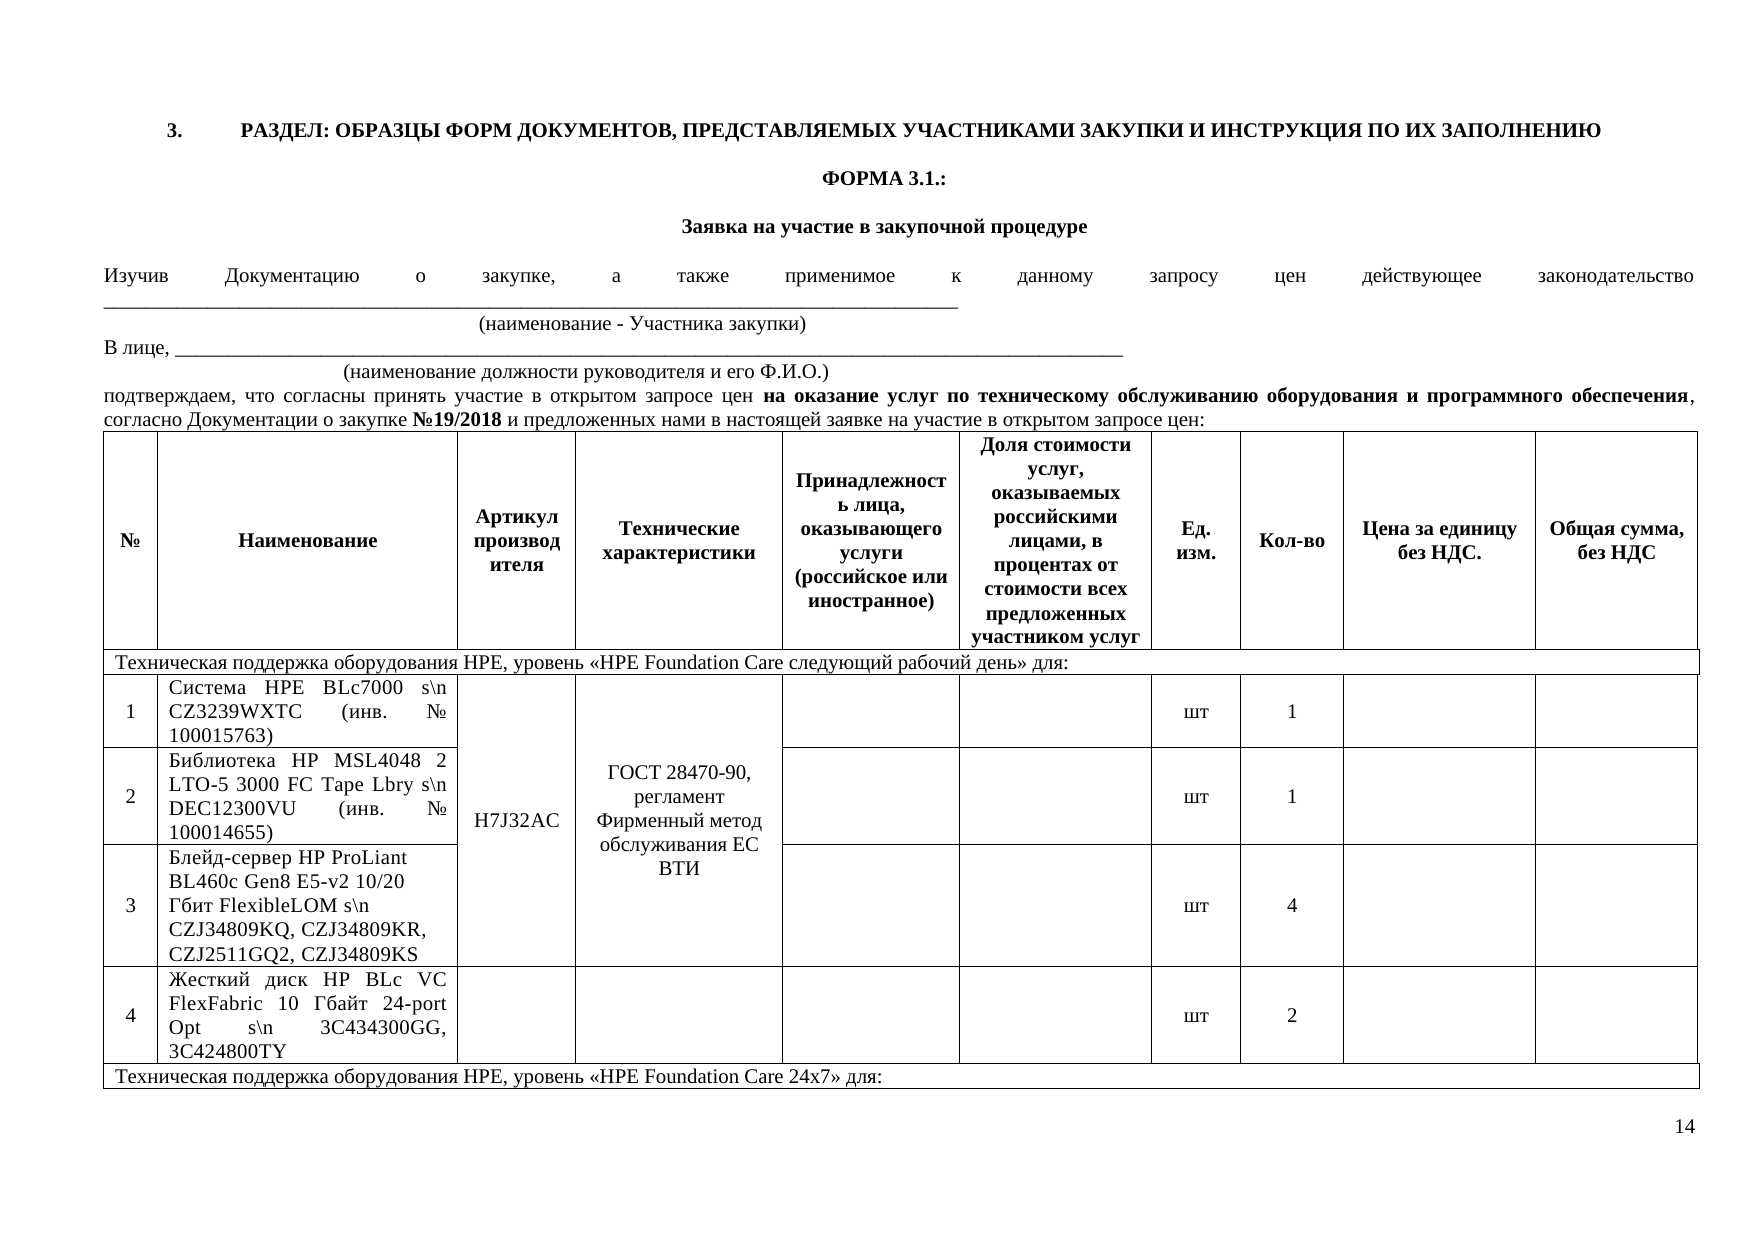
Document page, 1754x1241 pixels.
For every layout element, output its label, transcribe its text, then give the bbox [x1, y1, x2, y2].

table_cell [1536, 845, 1697, 966]
table_cell 1 [1241, 748, 1343, 844]
table_header Наименование [158, 432, 457, 648]
table_cell [1344, 845, 1535, 966]
table_cell [960, 675, 1151, 747]
table_cell [960, 748, 1151, 844]
table_cell ГОСТ 28470-90, регламент Фирменный метод обслуживания ЕС ВТИ [576, 675, 782, 966]
list РАЗДЕЛ: ОБРАЗЦЫ ФОРМ ДОКУМЕНТОВ, ПРЕДСТАВЛЯЕМЫХ УЧАСТНИКАМИ ЗАКУПКИ И ИНСТРУКЦИЯ ПО ИХ ЗАПОЛНЕНИЮ [74, 118, 1695, 142]
table_cell 2 [1241, 967, 1343, 1063]
table_cell Жесткий диск HP BLc VC FlexFabric 10 Гбайт 24-port Opt s\n 3C434300GG, 3C424800TY [158, 967, 457, 1063]
table_cell Система НРЕ ВLс7000 s\n CZ3239WXTC (инв. № 100015763) [158, 675, 457, 747]
table_cell [783, 967, 959, 1063]
table_cell [1536, 967, 1697, 1063]
table_cell 3 [104, 845, 157, 966]
table_cell [960, 845, 1151, 966]
table_cell 1 [1241, 675, 1343, 747]
table_cell 4 [104, 967, 157, 1063]
table_header Артикул производителя [458, 432, 575, 648]
table_header Технические характеристики [576, 432, 782, 648]
text Заявка на участие в закупочной процедуре [74, 214, 1695, 238]
table_cell [458, 967, 575, 1063]
table_cell 4 [1241, 845, 1343, 966]
table_cell [576, 967, 782, 1063]
table_cell [783, 675, 959, 747]
table_cell Техническая поддержка оборудования HPE, уровень «HPE Foundation Care 24х7» для: [104, 1064, 1699, 1088]
table_cell [1344, 748, 1535, 844]
text (наименование - Участника закупки) [103, 311, 1695, 335]
table_header Доля стоимости услуг, оказываемых российскими лицами, в процентах от стоимости всех предложенных участником услуг [960, 432, 1151, 648]
table_cell [960, 967, 1151, 1063]
table_cell Техническая поддержка оборудования HPE, уровень «HPE Foundation Care следующий рабочий день» для: [104, 650, 1699, 674]
table_header Принадлежность лица, оказывающего услуги (российское или иностранное) [783, 432, 959, 648]
table_header Ед. изм. [1152, 432, 1240, 648]
table_cell шт [1152, 967, 1240, 1063]
list ФОРМА 3.1.: [74, 166, 1695, 190]
table_cell [1536, 675, 1697, 747]
table_cell H7J32AC [458, 675, 575, 966]
table_cell [1344, 675, 1535, 747]
text подтверждаем, что согласны принять участие в открытом запросе цен на оказание услуг по техническому обслуживанию оборудования и программного обеспечения, согласно Документации о закупке №19/2018 и предложенных нами в настоящей заявке на участие в открытом запросе цен: [103, 383, 1695, 431]
table_cell [1344, 967, 1535, 1063]
table_cell шт [1152, 845, 1240, 966]
table_header Кол-во [1241, 432, 1343, 648]
table_cell [783, 748, 959, 844]
table_cell 1 [104, 675, 157, 747]
table_cell [1536, 748, 1697, 844]
table_header Общая сумма, без НДС [1536, 432, 1697, 648]
table_header Цена за единицу без НДС. [1344, 432, 1535, 648]
table_header № [104, 432, 157, 648]
table_cell шт [1152, 675, 1240, 747]
table_cell шт [1152, 748, 1240, 844]
table_cell Блейд-сервер HP ProLiant BL460c Gen8 E5-v2 10/20 Гбит FlexibleLOM s\n CZJ34809KQ, CZJ34809KR, CZJ2511GQ2, CZJ34809KS [158, 845, 457, 966]
table_cell Библиотека HP MSL4048 2 LTO-5 3000 FC Tape Lbry s\n DEC12300VU (инв. № 100014655) [158, 748, 457, 844]
list Изучив Документацию о закупке, а также применимое к данному запросу цен действующее законодательство __________________________________________________________________________________ [103, 262, 1695, 311]
table_cell 2 [104, 748, 157, 844]
text (наименование должности руководителя и его Ф.И.О.) [103, 359, 1695, 383]
text В лице, ___________________________________________________________________________________________ [103, 335, 1695, 359]
table_cell [783, 845, 959, 966]
